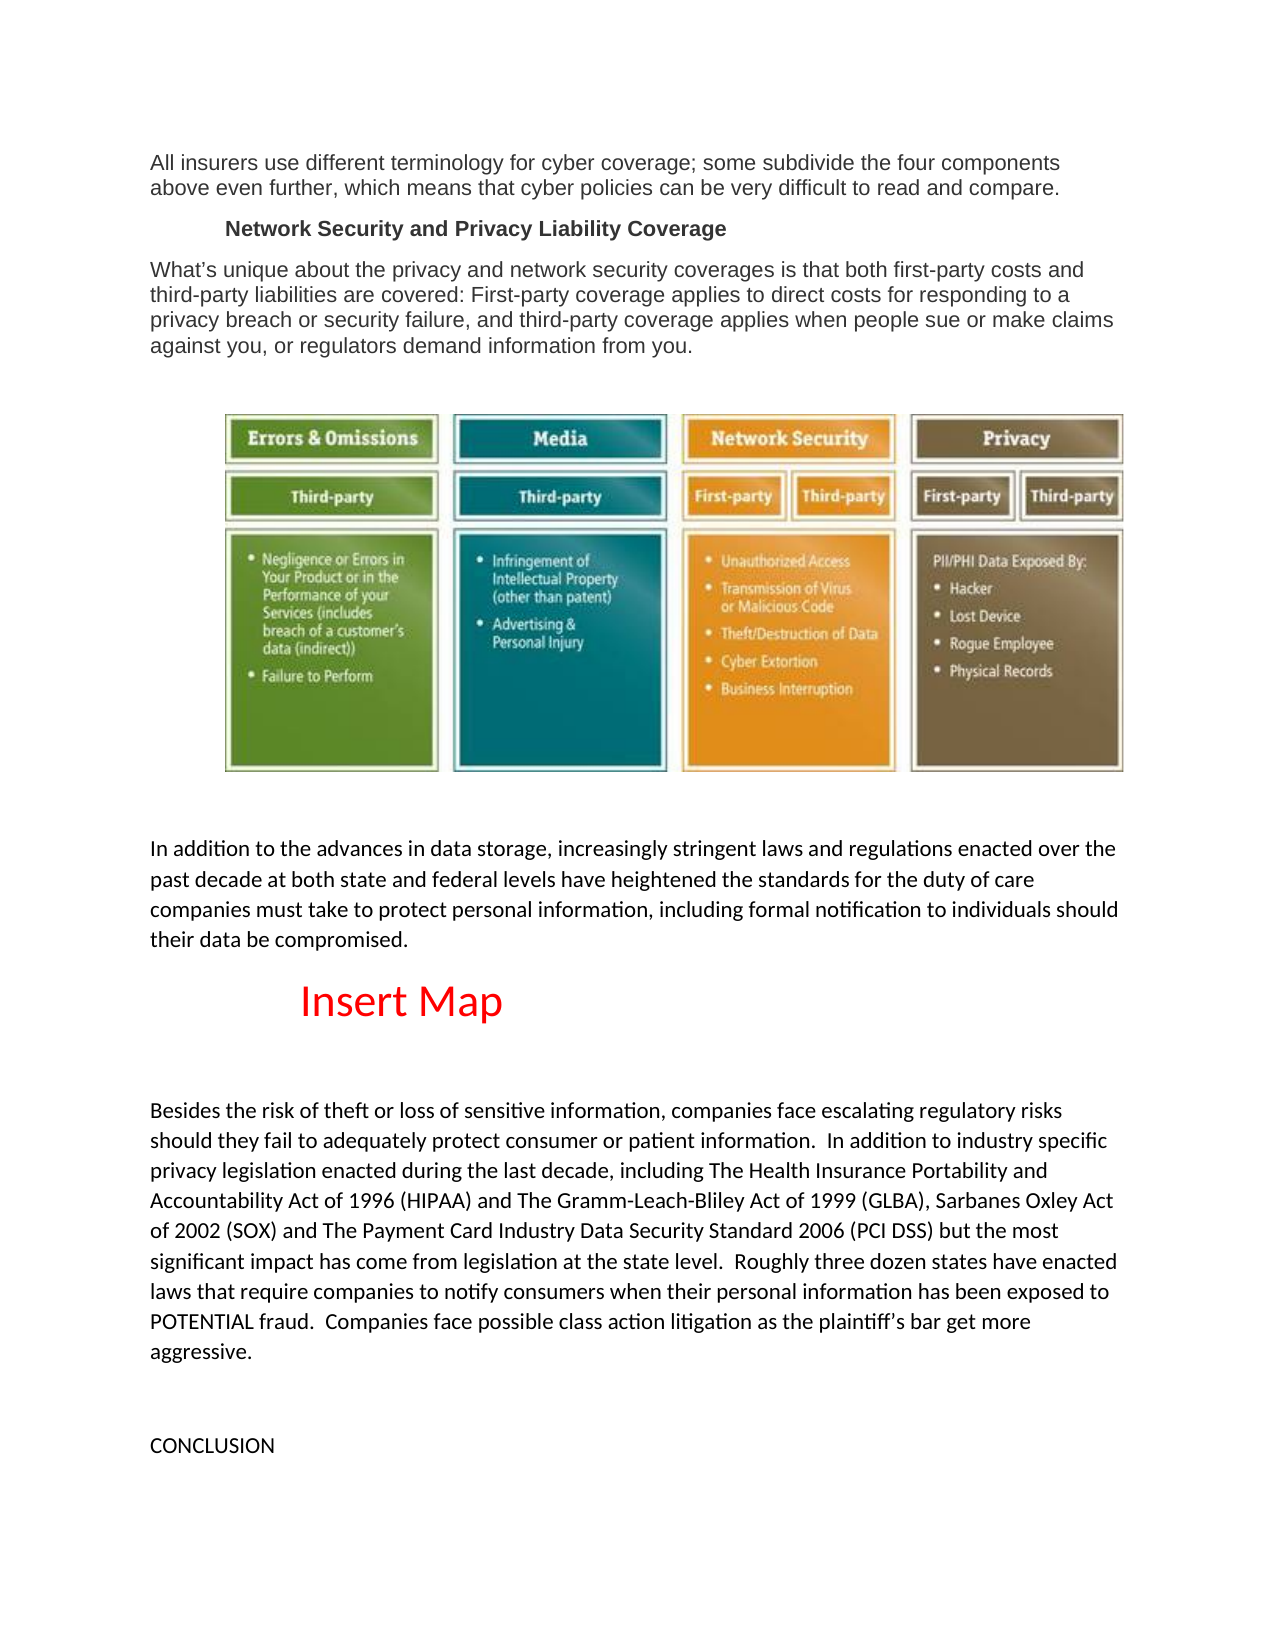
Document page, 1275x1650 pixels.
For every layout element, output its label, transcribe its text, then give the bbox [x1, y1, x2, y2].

text What’s unique about the privacy and network security coverages is that both first-party costs and third-party liabilities are covered: First-party coverage applies to direct costs for responding to a privacy breach or security failure, and third-party coverage applies when people sue or make claims against you, or regulators demand information from you. [150, 257, 1125, 358]
text Insert Map [150, 972, 1125, 1028]
text Network Security and Privacy Liability Coverage [150, 216, 1125, 241]
text Besides the risk of theft or loss of sensitive information, companies face escalating regulatory risks should they fail to adequately protect consumer or patient information. In addition to industry specific privacy legislation enacted during the last decade, including The Health Insurance Portability and Accountability Act of 1996 (HIPAA) and The Gramm-Leach-Bliley Act of 1999 (GLBA), Sarbanes Oxley Act of 2002 (SOX) and The Payment Card Industry Data Security Standard 2006 (PCI DSS) but the most significant impact has come from legislation at the state level. Roughly three dozen states have enacted laws that require companies to notify consumers when their personal information has been exposed to POTENTIAL fraud. Companies face possible class action litigation as the plaintiff’s bar get more aggressive. [150, 1096, 1125, 1366]
text All insurers use different terminology for cyber coverage; some subdivide the four components above even further, which means that cyber policies can be very difficult to read and compare. [150, 150, 1125, 200]
text In addition to the advances in data storage, increasingly stringent laws and regulations enacted over the past decade at both state and federal levels have heightened the standards for the duty of care companies must take to protect personal information, including formal notification to individuals should their data be compromised. [150, 834, 1125, 953]
text CONCLUSION [150, 1431, 1125, 1459]
picture [225, 414, 1124, 772]
